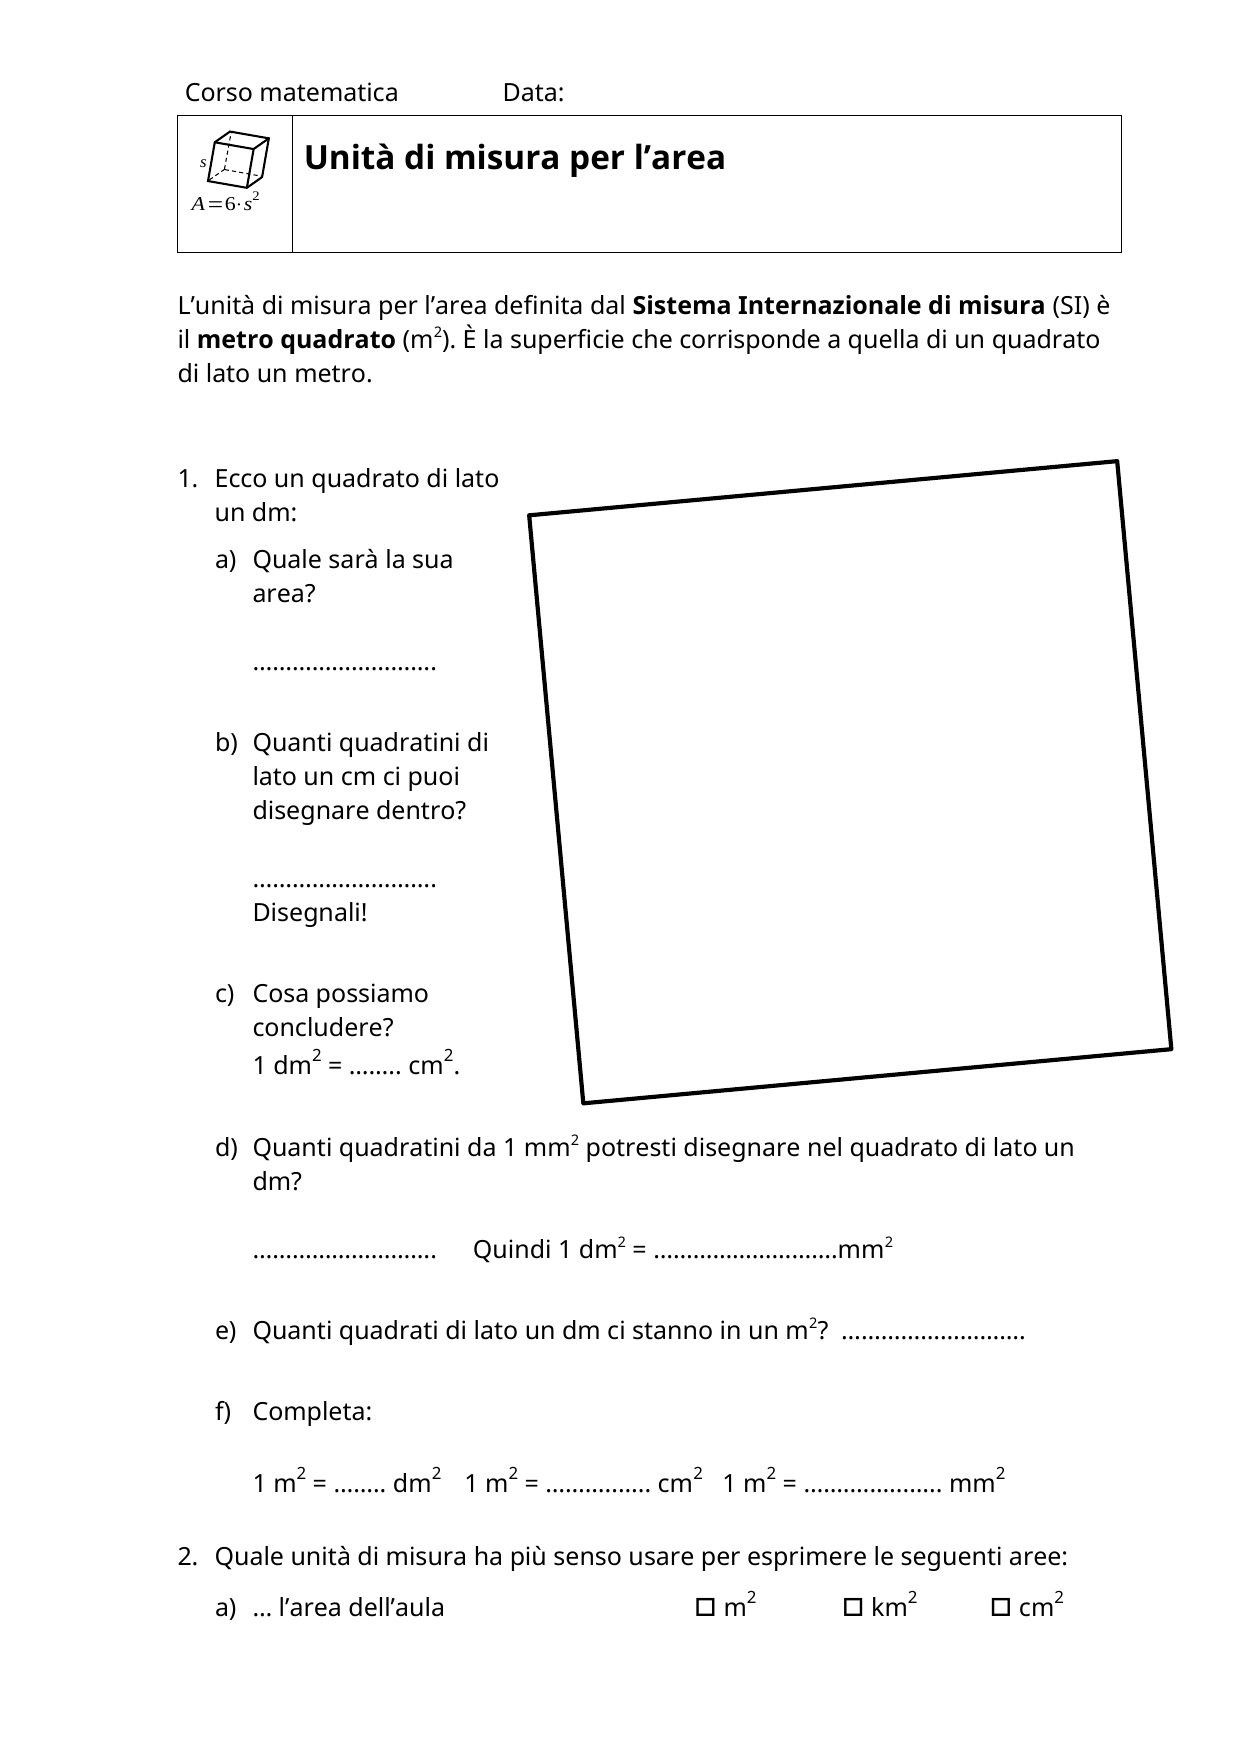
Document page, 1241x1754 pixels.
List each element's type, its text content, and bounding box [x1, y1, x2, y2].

text Quale unità di misura ha più senso usare per esprimere le seguenti aree: [177, 1538, 1122, 1573]
text … l’area dell’aula m2 km2 cm2 [215, 1585, 1122, 1625]
table_header [178, 116, 292, 252]
table_header Unità di misura per l’area [293, 116, 1121, 252]
text Cosa possiamo concludere? 1 dm2 = …….. cm2. [215, 975, 1122, 1117]
text Ecco un quadrato di lato un dm: [177, 461, 1085, 529]
text L’unità di misura per l’area definita dal Sistema Internazionale di misura (SI) è il metro quadrato (m2). È la superficie che corrisponde a quella di un quadrato di lato un metro. [177, 287, 1122, 423]
text Quanti quadrati di lato un dm ci stanno in un m2? ………………………. [215, 1313, 1122, 1381]
text Completa: 1 m2 = …….. dm2 1 m2 = ………..….. cm2 1 m2 = ….…….…..….. mm2 [215, 1393, 1122, 1501]
text Quanti quadratini da 1 mm2 potresti disegnare nel quadrato di lato un dm? ………………………. Quindi 1 dm2 = ……………………….mm2 [215, 1130, 1122, 1300]
text Quale sarà la sua area? ………………………. [215, 542, 545, 712]
text Quanti quadratini di lato un cm ci puoi disegnare dentro? ………………………. Disegnali! [215, 724, 568, 963]
